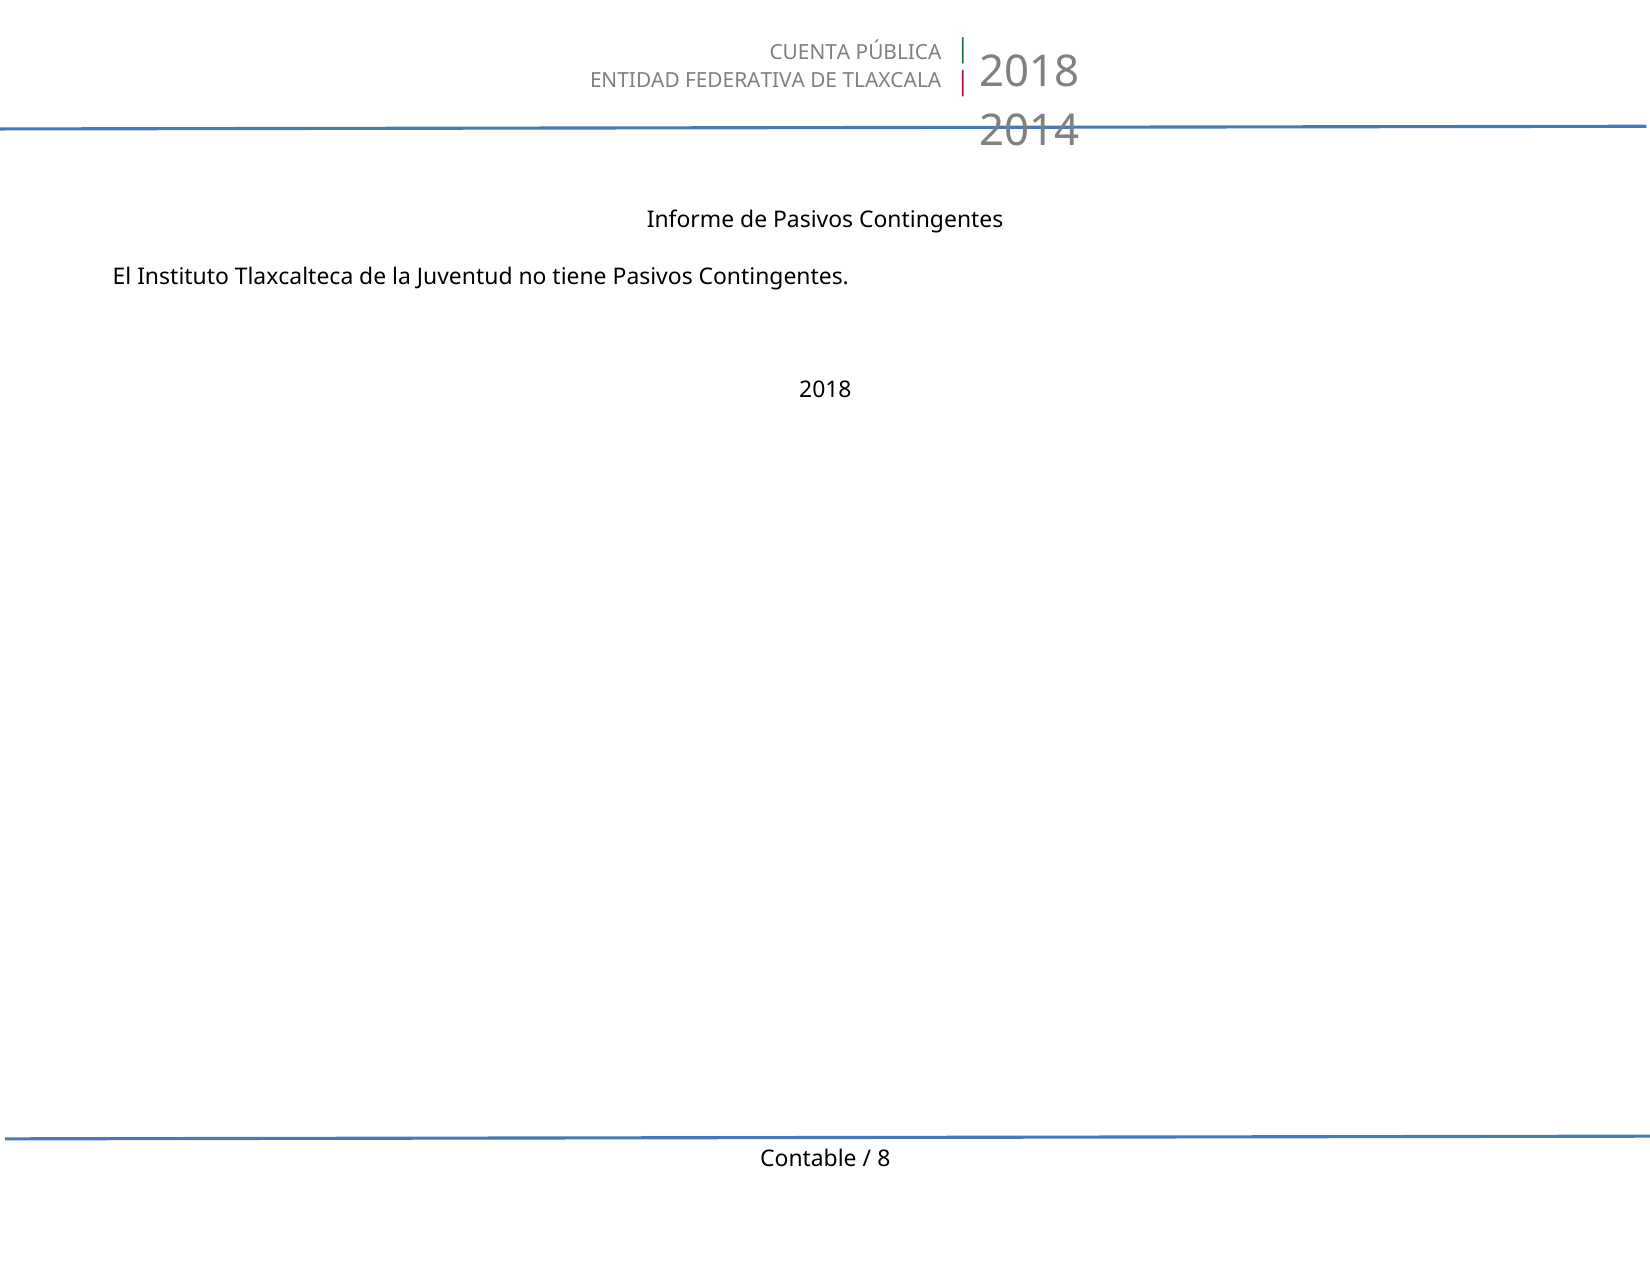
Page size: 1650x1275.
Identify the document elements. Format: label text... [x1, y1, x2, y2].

picture [956, 28, 974, 100]
text 2018 [112, 373, 1537, 404]
text Informe de Pasivos Contingentes [112, 203, 1537, 234]
text El Instituto Tlaxcalteca de la Juventud no tiene Pasivos Contingentes. [112, 260, 1537, 291]
